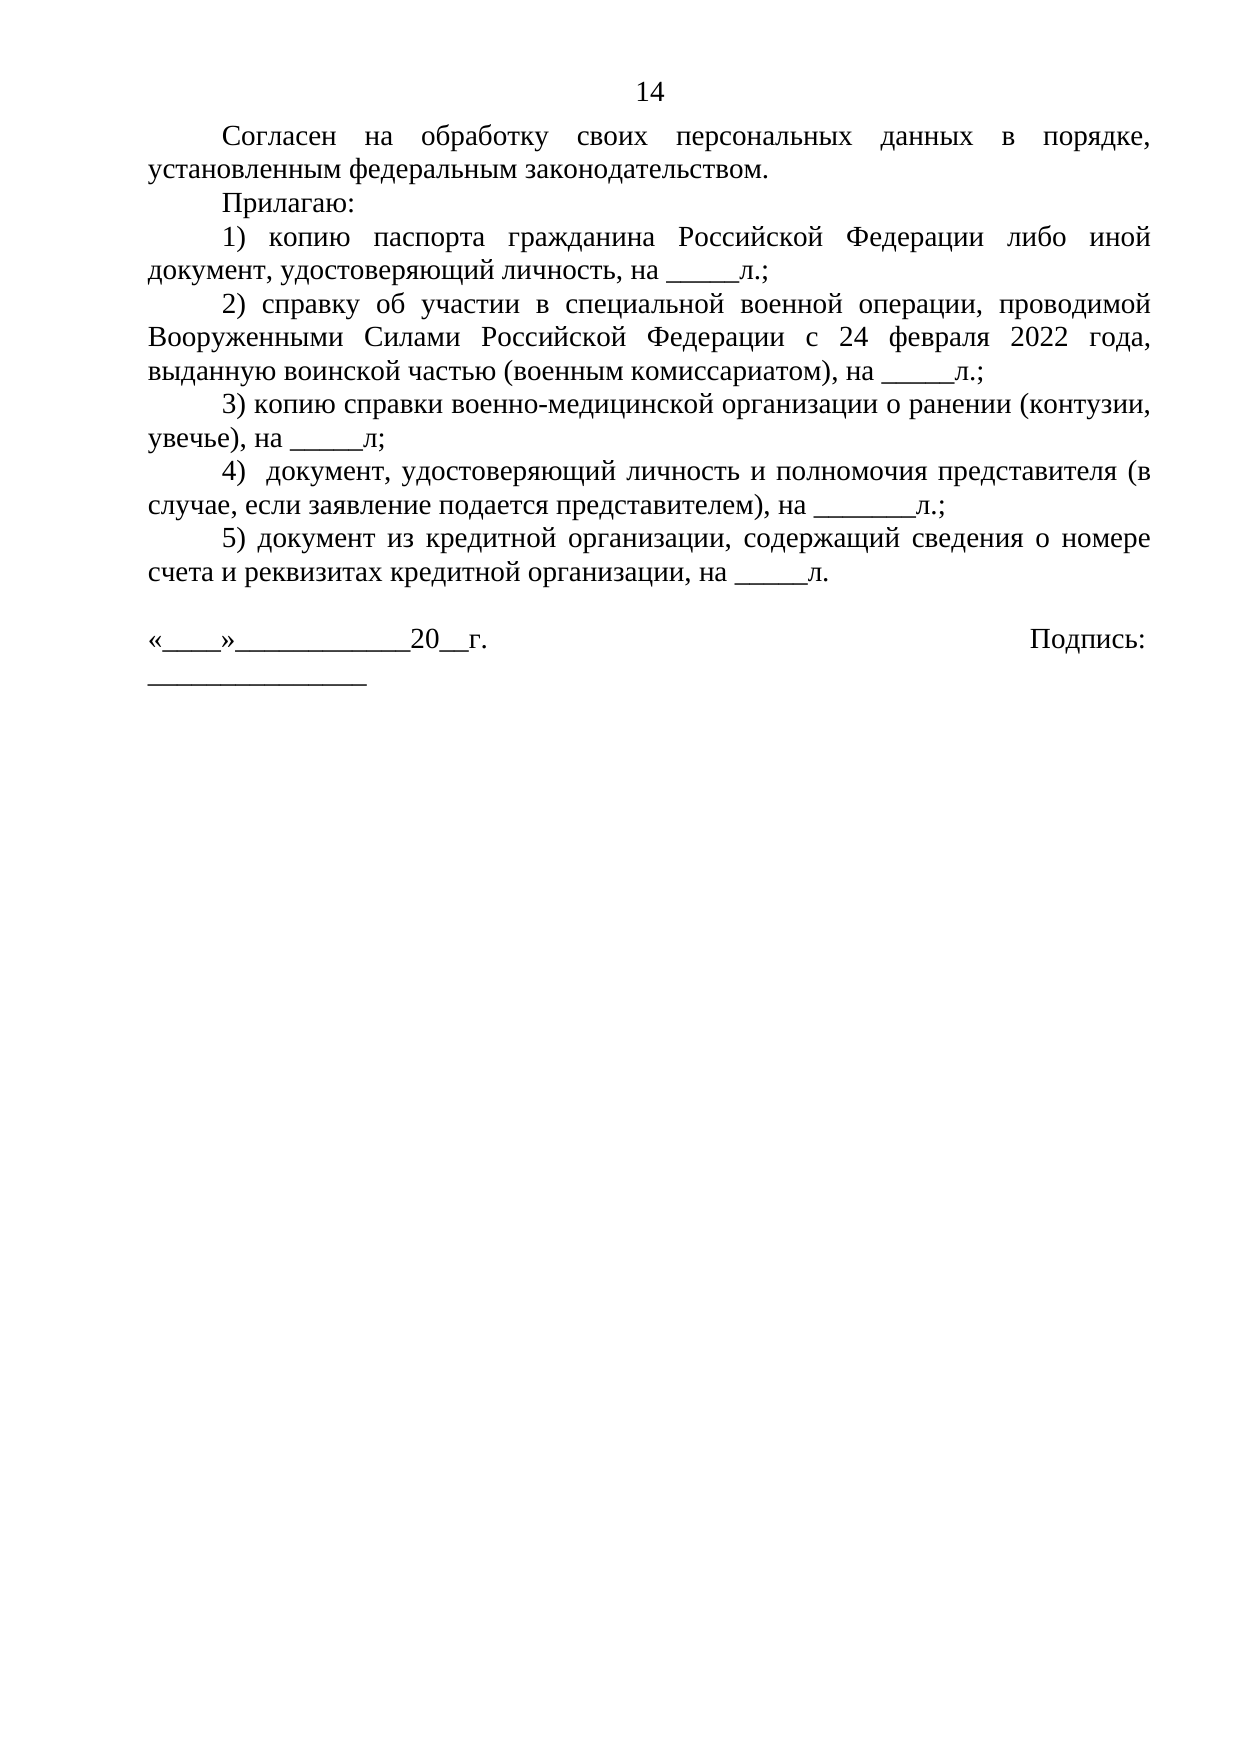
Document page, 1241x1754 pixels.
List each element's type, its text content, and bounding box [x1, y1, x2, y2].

text 1) копию паспорта гражданина Российской Федерации либо иной документ, удостоверяющий личность, на _____л.; [148, 219, 1152, 286]
text 2) справку об участии в специальной военной операции, проводимой Вооруженными Силами Российской Федерации с 24 февраля 2022 года, выданную воинской частью (военным комиссариатом), на _____л.; [148, 286, 1152, 386]
text Прилагаю: [148, 185, 1152, 219]
text 4) документ, удостоверяющий личность и полномочия представителя (в случае, если заявление подается представителем), на _______л.; [148, 453, 1152, 521]
text 5) документ из кредитной организации, содержащий сведения о номере счета и реквизитах кредитной организации, на _____л. [148, 521, 1152, 588]
text 3) копию справки военно-медицинской организации о ранении (контузии, увечье), на _____л; [148, 386, 1152, 453]
text Согласен на обработку своих персональных данных в порядке, установленным федеральным законодательством. [148, 118, 1152, 185]
text «____»____________20__г. Подпись: _______________ [148, 621, 1152, 688]
